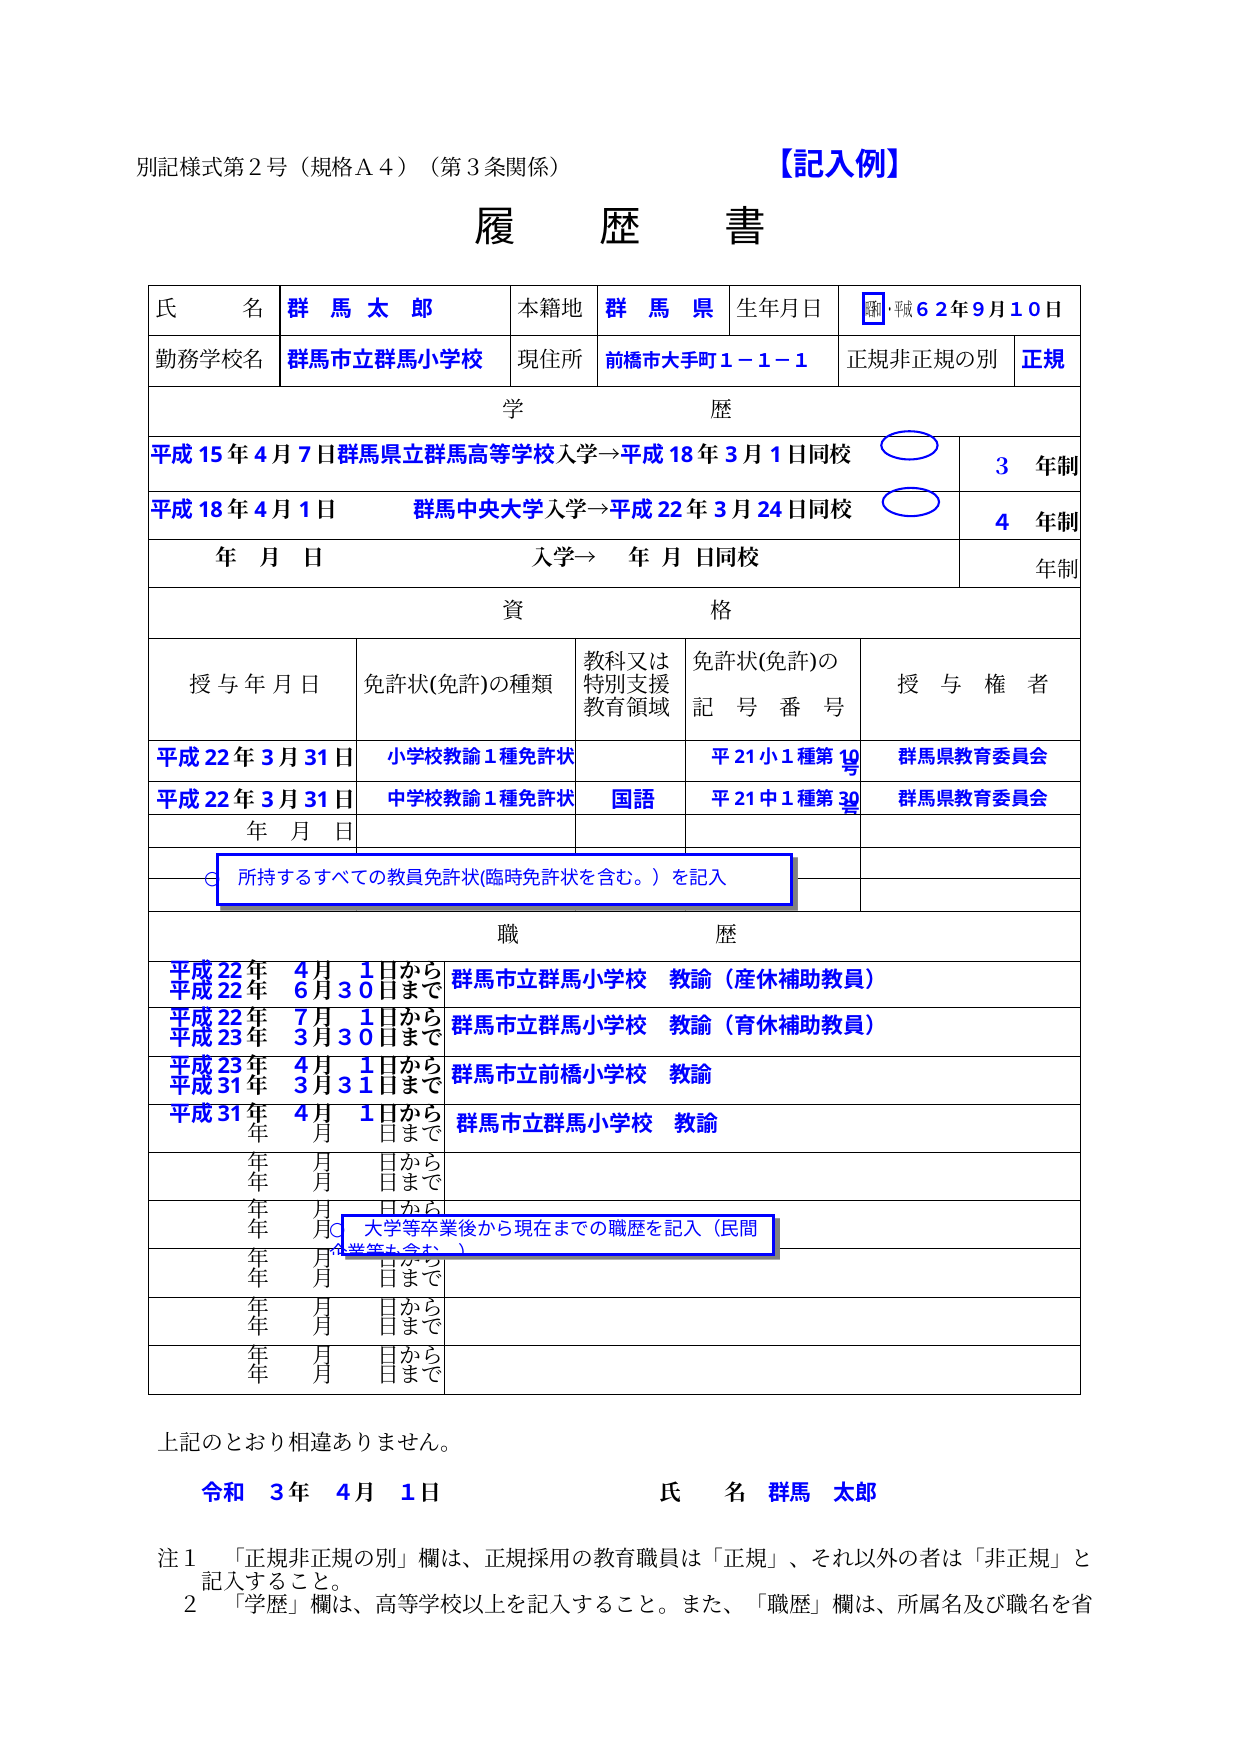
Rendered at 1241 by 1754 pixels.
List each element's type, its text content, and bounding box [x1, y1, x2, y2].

table_cell 国語 [576, 782, 685, 814]
table_cell 平成31年 ４月 １日から 年 月 日まで [149, 1105, 444, 1152]
table_cell 小学校教諭１種免許状 [357, 741, 575, 781]
table_cell 前橋市大手町１－１－１ [598, 336, 838, 386]
table_cell [861, 848, 1080, 878]
table_cell 群馬県教育委員会 [861, 741, 1080, 781]
table_cell [149, 879, 220, 911]
table_cell 年 月 日から 年 月 日まで [149, 1249, 444, 1297]
table_header 群 馬 太 郎 [281, 286, 510, 335]
table_cell [149, 848, 356, 878]
table_cell [445, 1153, 1080, 1200]
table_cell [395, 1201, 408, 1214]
table_cell [445, 1298, 1080, 1345]
table_header 本籍地 [511, 286, 597, 335]
table_cell 学 歴 [149, 387, 1080, 436]
table_cell 年制 [960, 540, 1080, 587]
table_cell [686, 848, 860, 878]
table_cell 現住所 [511, 336, 597, 386]
table_cell ３ 年制 [960, 437, 1080, 491]
table_cell 平成22年 3月31日 [149, 782, 356, 814]
table_cell [357, 815, 575, 847]
table_header 氏 名 [149, 286, 279, 335]
table_cell 平成22年 ４月 １日から 平成22年 ６月３０日まで [149, 962, 444, 1007]
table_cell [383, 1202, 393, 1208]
text 記入すること。 [136, 1571, 1104, 1594]
table_cell 正規非正規の別 [839, 336, 1014, 386]
table_cell [861, 815, 1080, 847]
table_cell [576, 848, 685, 853]
table_cell [798, 879, 860, 911]
table_cell 群馬市立群馬小学校 教諭（育休補助教員） [445, 1008, 1080, 1056]
table_cell 免許状(免許)の種類 [357, 639, 575, 739]
table_cell [445, 1201, 1080, 1248]
table_cell 平成23年 ４月 １日から 平成31年 ３月３１日まで [149, 1057, 444, 1104]
table_cell [445, 1346, 1080, 1394]
table_cell 平成15年 4月 7日群馬県立群馬高等学校入学→平成18年 3月 1日同校 [149, 437, 959, 491]
table_cell 平成18年 4月 1日 群馬中央大学入学→平成22年 3月24日同校 [149, 492, 959, 539]
table_cell 年 月 日から 年 月 日まで [149, 1298, 444, 1345]
table_cell 群馬市立群馬小学校 教諭 [445, 1105, 1080, 1152]
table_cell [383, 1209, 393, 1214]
table_cell 年 月 日 [149, 815, 356, 847]
table_cell 職 歴 [149, 912, 1080, 961]
table_cell 年 月 日から 年 月 日まで [149, 1201, 381, 1248]
table_cell [686, 815, 860, 847]
table_cell 正規 [1015, 336, 1080, 386]
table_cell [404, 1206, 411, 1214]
table_cell 群馬市立群馬小学校 [281, 336, 510, 386]
text 令和 ３年 ４月 １日 氏 名 群馬 太郎 [136, 1475, 1104, 1506]
table_cell 中学校教諭１種免許状 [357, 782, 575, 814]
text ２ 「学歴」欄は、高等学校以上を記入すること。また、「職歴」欄は、所属名及び職名を省 [136, 1594, 1104, 1617]
table_cell [576, 815, 685, 847]
table_header 生年月日 [730, 286, 838, 335]
table_cell [576, 741, 685, 781]
table_cell 平21小１種第10号 [686, 741, 860, 781]
table_cell 年 月 日から 年 月 日まで [149, 1346, 444, 1394]
table_cell 群馬県教育委員会 [861, 782, 1080, 814]
text 履 歴 書 [136, 205, 1104, 251]
table_cell 教科又は 特別支援 教育領域 [576, 639, 685, 739]
table_cell 年 月 日から 年 月 日まで [149, 1153, 444, 1200]
table_cell 授 与 年 月 日 [149, 639, 356, 739]
table_cell 授 与 権 者 [861, 639, 1080, 739]
table_cell [445, 1249, 1080, 1297]
table_header 群 馬 県 [598, 286, 729, 335]
table_cell 群馬市立前橋小学校 教諭 [445, 1057, 1080, 1104]
table_cell ４ 年制 [960, 492, 1080, 539]
table_cell 免許状(免許)の 記 号 番 号 [686, 639, 860, 739]
table_cell [357, 848, 575, 853]
table_cell 平成22年 ７月 １日から 平成23年 ３月３０日まで [149, 1008, 444, 1056]
table_cell 平成22年 3月31日 [149, 741, 356, 781]
text 注１ 「正規非正規の別」欄は、正規採用の教育職員は「正規」、それ以外の者は「非正規」と [136, 1548, 1104, 1571]
table_cell 資 格 [149, 588, 1080, 638]
text 上記のとおり相違ありません。 [136, 1425, 1104, 1456]
table_cell 平21中１種第30号 [686, 782, 860, 814]
text 別記様式第２号（規格Ａ４）（第３条関係） 【記入例】 [136, 148, 1104, 182]
table_cell 年 月 日 入学→ 年 月 日同校 [149, 540, 959, 587]
table_cell 群馬市立群馬小学校 教諭（産休補助教員） [445, 962, 1080, 1007]
table_cell [861, 879, 1080, 911]
table_header 昭和・平成６２年９月１０日 [839, 286, 1080, 335]
table_cell 勤務学校名 [149, 336, 279, 386]
